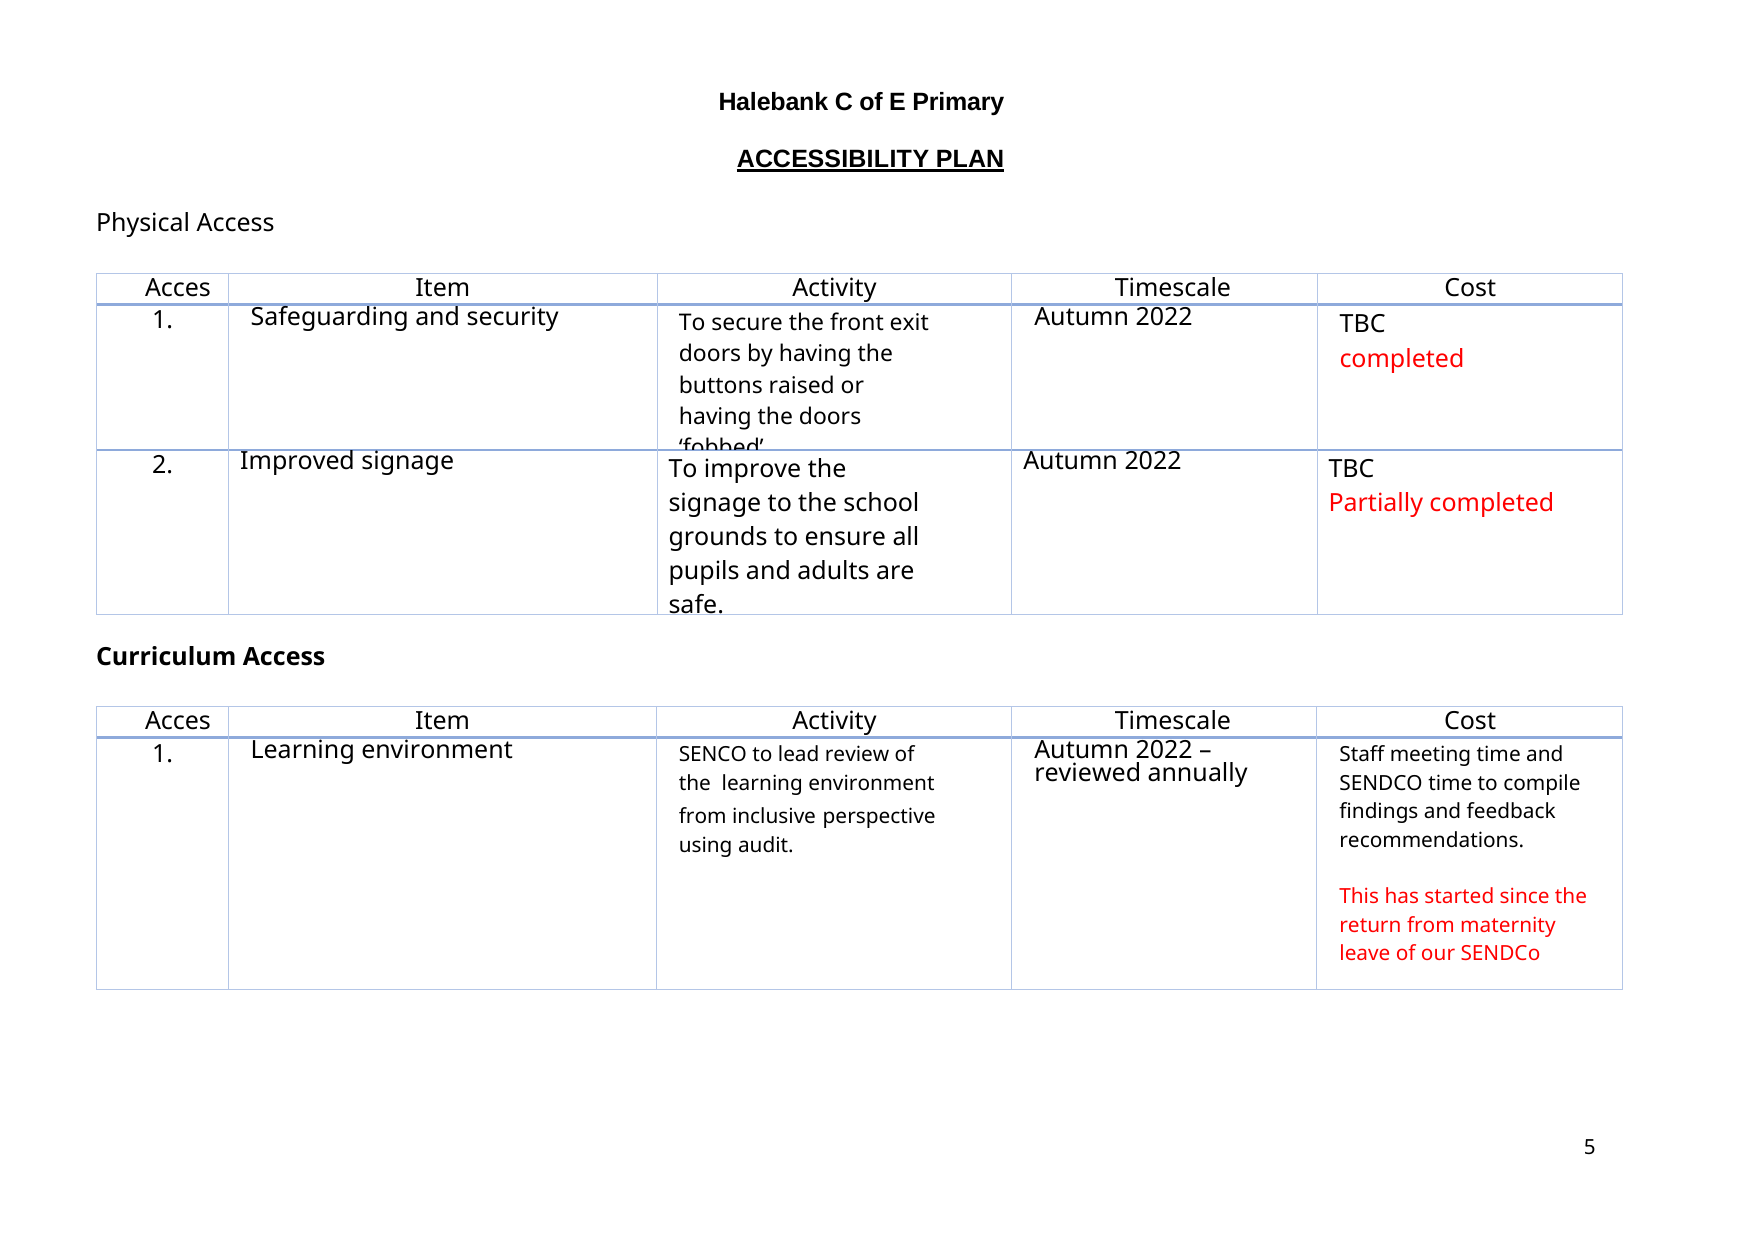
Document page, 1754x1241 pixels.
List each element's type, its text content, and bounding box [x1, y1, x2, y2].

table_cell To secure the front exit doors by having the buttons raised or having the doors ‘fobbed’ [658, 306, 1011, 449]
table_cell 1. [97, 739, 228, 989]
table_cell TBC completed [1318, 306, 1622, 449]
text Curriculum Access [96, 638, 1646, 672]
table_cell Safeguarding and security [229, 306, 657, 449]
table_header Timescale [1012, 707, 1316, 736]
table_header Access Report Ref. [97, 707, 228, 736]
table_cell SENCO to lead review of the learning environment from inclusive perspective using audit. [657, 739, 1011, 989]
table_cell Autumn 2022 [1012, 306, 1317, 449]
table_header Item [229, 274, 657, 303]
table_header Access Report Ref. [97, 274, 228, 303]
table_header Activity [657, 707, 1011, 736]
table_cell Staff meeting time and SENDCO time to compile findings and feedback recommendations. This has started since the return from maternity leave of our SENDCo [1317, 739, 1622, 989]
table_header Cost [1318, 274, 1622, 303]
table_header Activity [658, 274, 1011, 303]
table_header Cost [1317, 707, 1622, 736]
table_cell Improved signage [229, 451, 657, 614]
text Physical Access [96, 205, 1646, 239]
table_cell To improve the signage to the school grounds to ensure all pupils and adults are safe. [658, 451, 1011, 614]
table_cell Autumn 2022 [1012, 451, 1317, 614]
table_cell TBC Partially completed [1318, 451, 1622, 614]
table_cell 1. [97, 306, 228, 449]
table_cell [1012, 739, 1316, 989]
table_cell 2. [97, 451, 228, 614]
table_header Timescale [1012, 274, 1317, 303]
table_header Item [229, 707, 656, 736]
table_cell Learning environment [229, 739, 656, 989]
